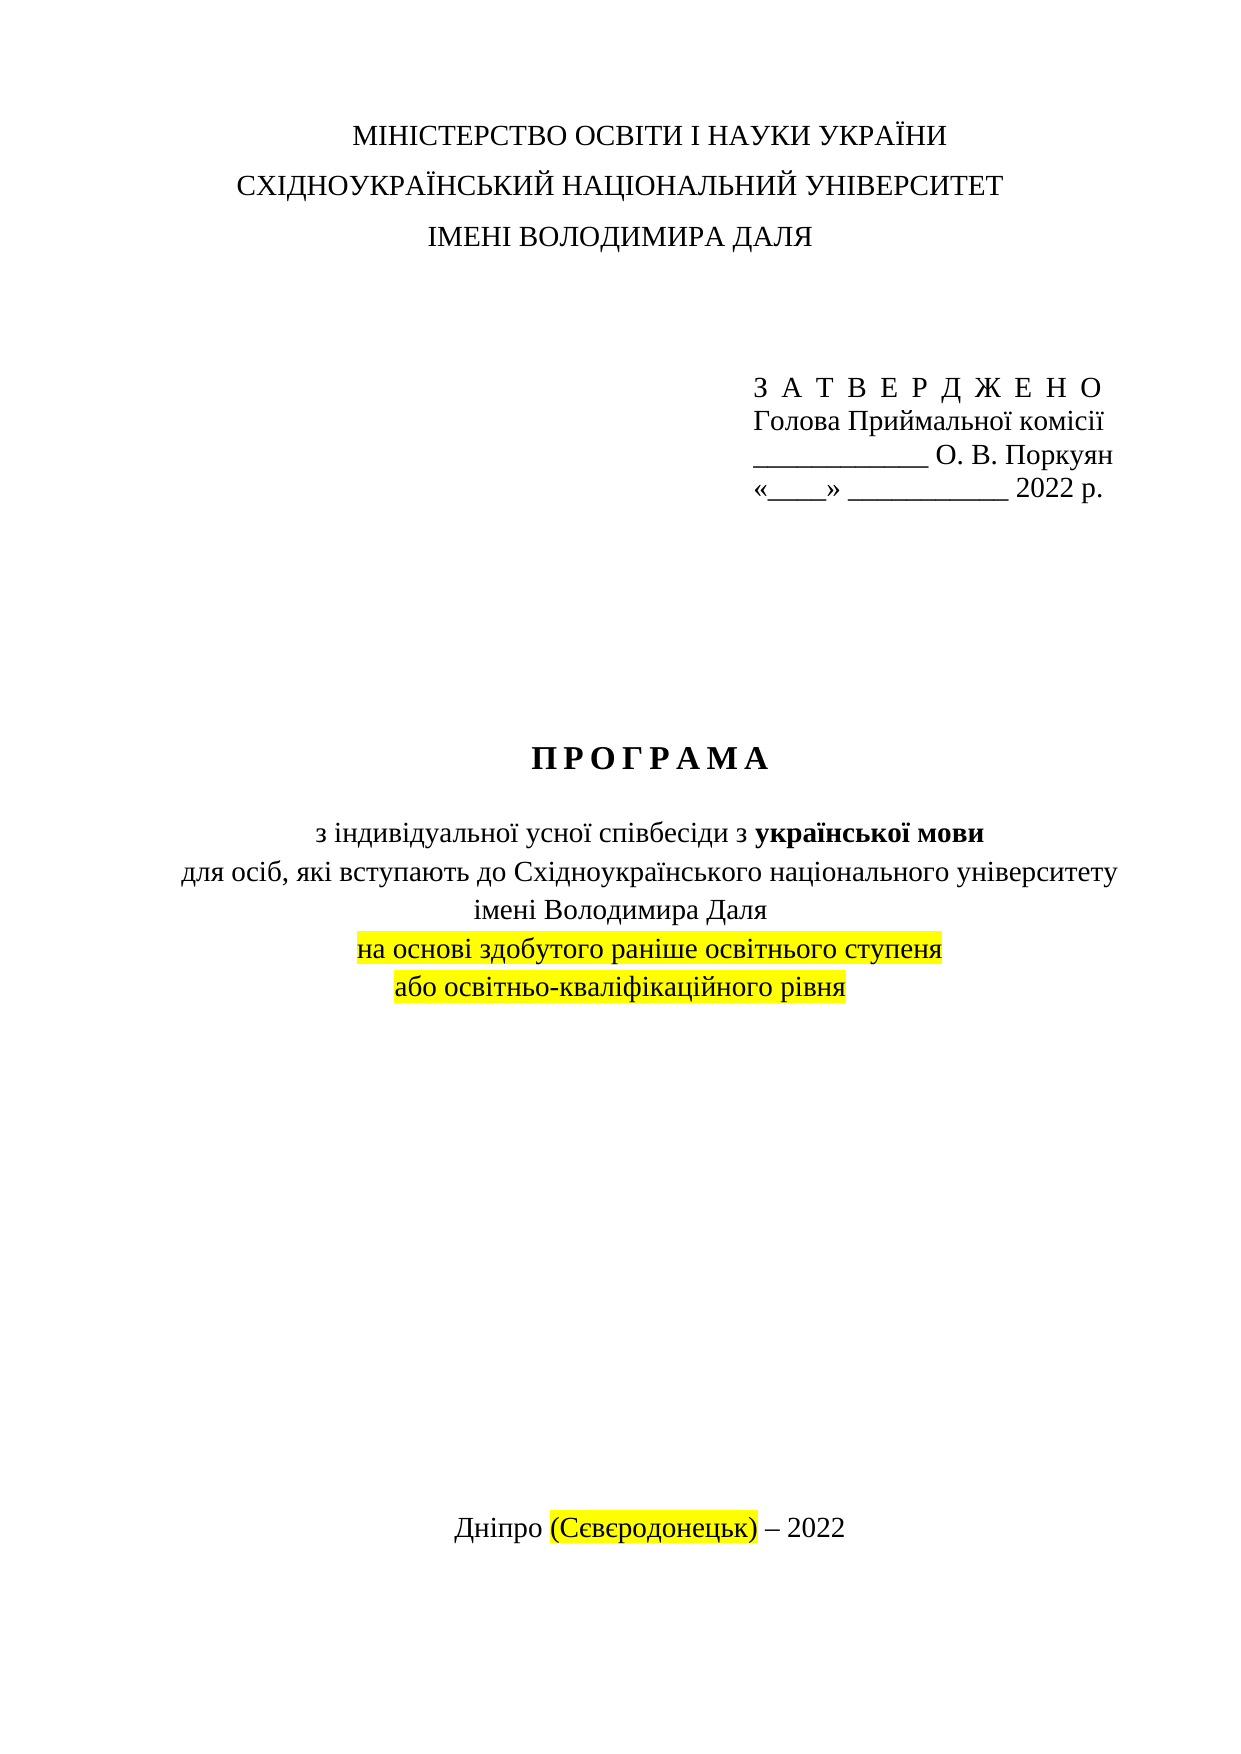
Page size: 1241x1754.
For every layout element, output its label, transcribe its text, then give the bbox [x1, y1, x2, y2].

text ЗАТВЕРДЖЕНО [753, 370, 1122, 403]
text Дніпро (Сєвєродонецьк) – 2022 [118, 1510, 550, 1543]
text МІНІСТЕРСТВО ОСВІТИ І НАУКИ УКРАЇНИ СХІДНОУКРАЇНСЬКИЙ НАЦІОНАЛЬНИЙ УНІВЕРСИТЕТ ІМЕНІ ВОЛОДИМИРА ДАЛЯ [118, 118, 1122, 252]
text ____________ О. В. Поркуян [753, 437, 1122, 470]
text «____» ___________ 2022 р. [753, 470, 1122, 504]
text Голова Приймальної комісії [753, 403, 1122, 437]
text з індивідуальної усної співбесіди з української мови [118, 815, 1122, 849]
text для осіб, які вступають до Східноукраїнського національного університету імені Володимира Даля [118, 854, 1122, 926]
text Дніпро (Сєвєродонецьк) – 2022 [758, 1510, 1122, 1543]
text на основі здобутого раніше освітнього ступеня або освітньо-кваліфікаційного рівня [118, 931, 1122, 1036]
text ПРОГРАМА [118, 739, 1122, 777]
